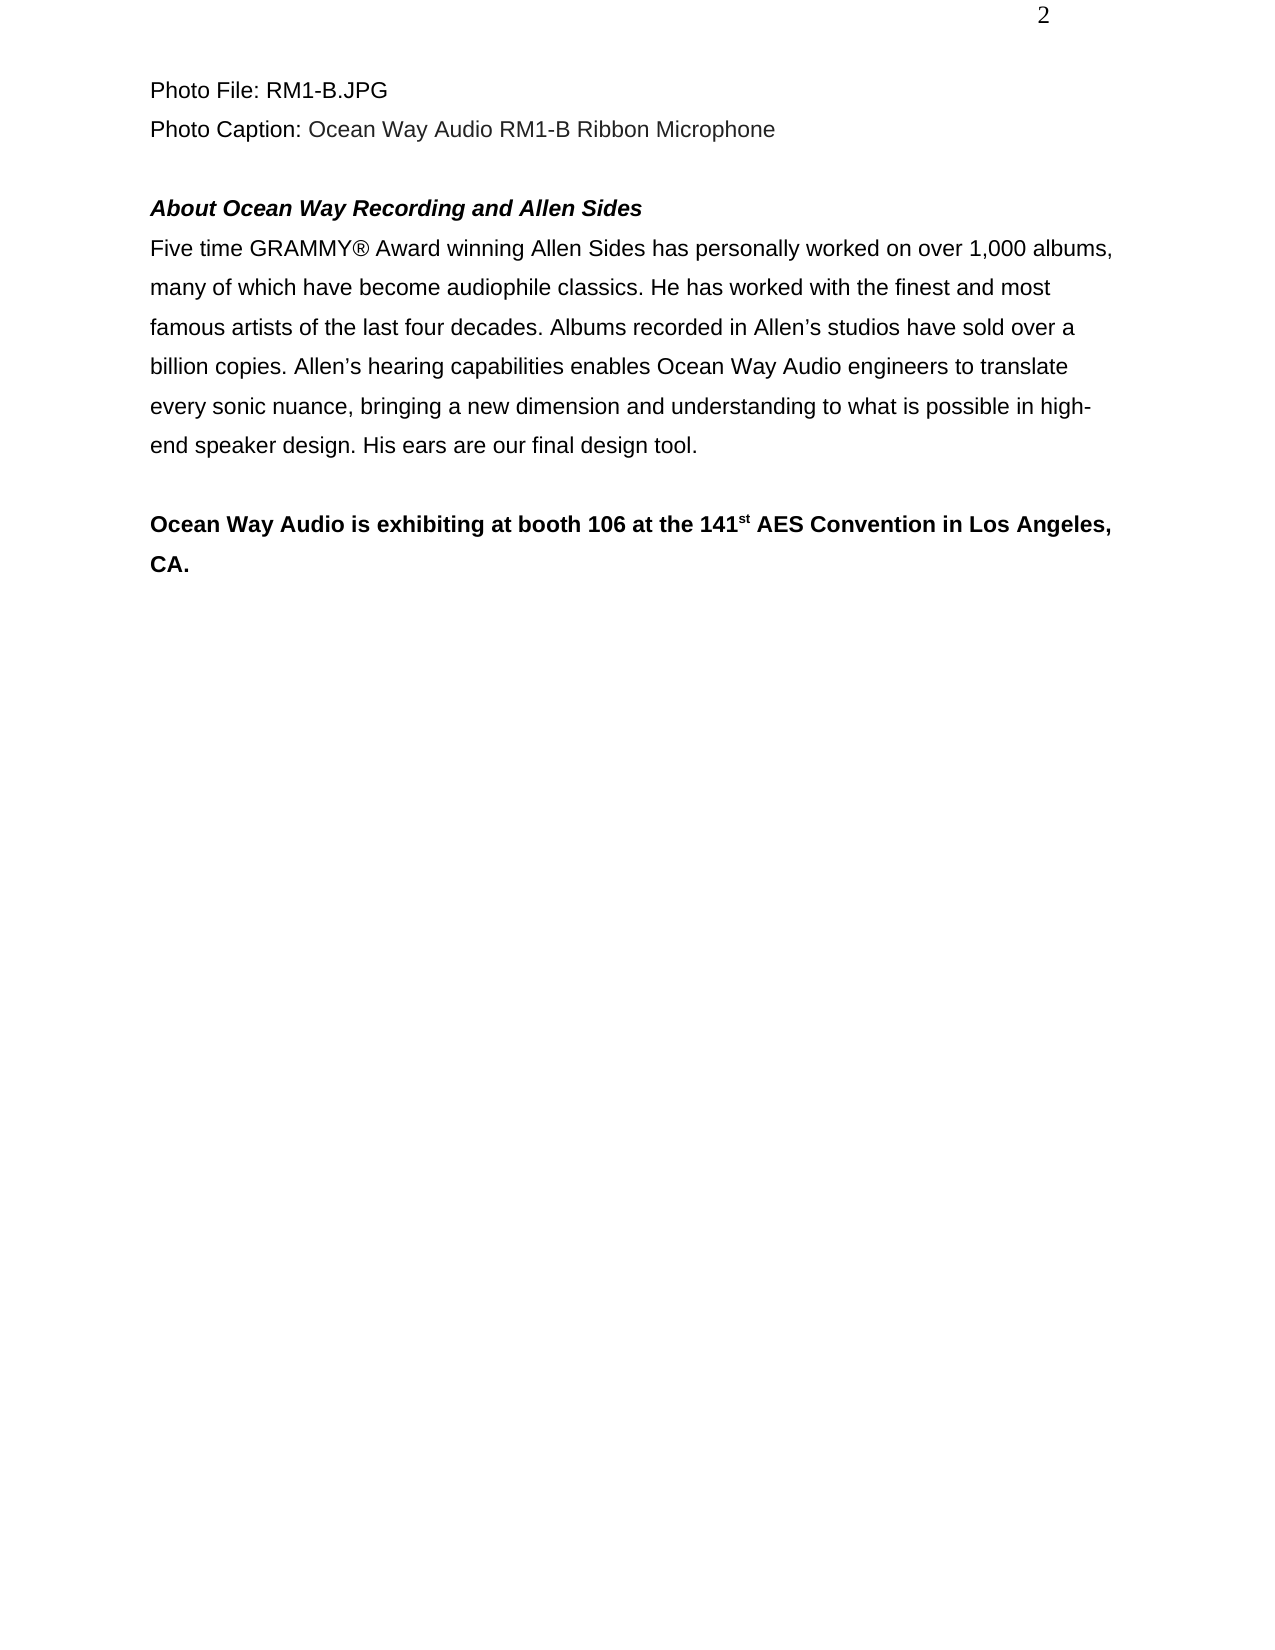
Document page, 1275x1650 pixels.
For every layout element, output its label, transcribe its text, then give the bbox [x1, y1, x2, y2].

text About Ocean Way Recording and Allen Sides [150, 195, 1125, 222]
text Ocean Way Audio is exhibiting at booth 106 at the 141st AES Convention in Los Angeles, CA. [150, 511, 1125, 577]
text Photo Caption: Ocean Way Audio RM1-B Ribbon Microphone [150, 116, 1125, 143]
text Photo File: RM1-B.JPG [150, 77, 1125, 103]
text Five time GRAMMY® Award winning Allen Sides has personally worked on over 1,000 albums, many of which have become audiophile classics. He has worked with the finest and most famous artists of the last four decades. Albums recorded in Allen’s studios have sold over a billion copies. Allen’s hearing capabilities enables Ocean Way Audio engineers to translate every sonic nuance, bringing a new dimension and understanding to what is possible in high-end speaker design. His ears are our final design tool. [150, 235, 1125, 459]
